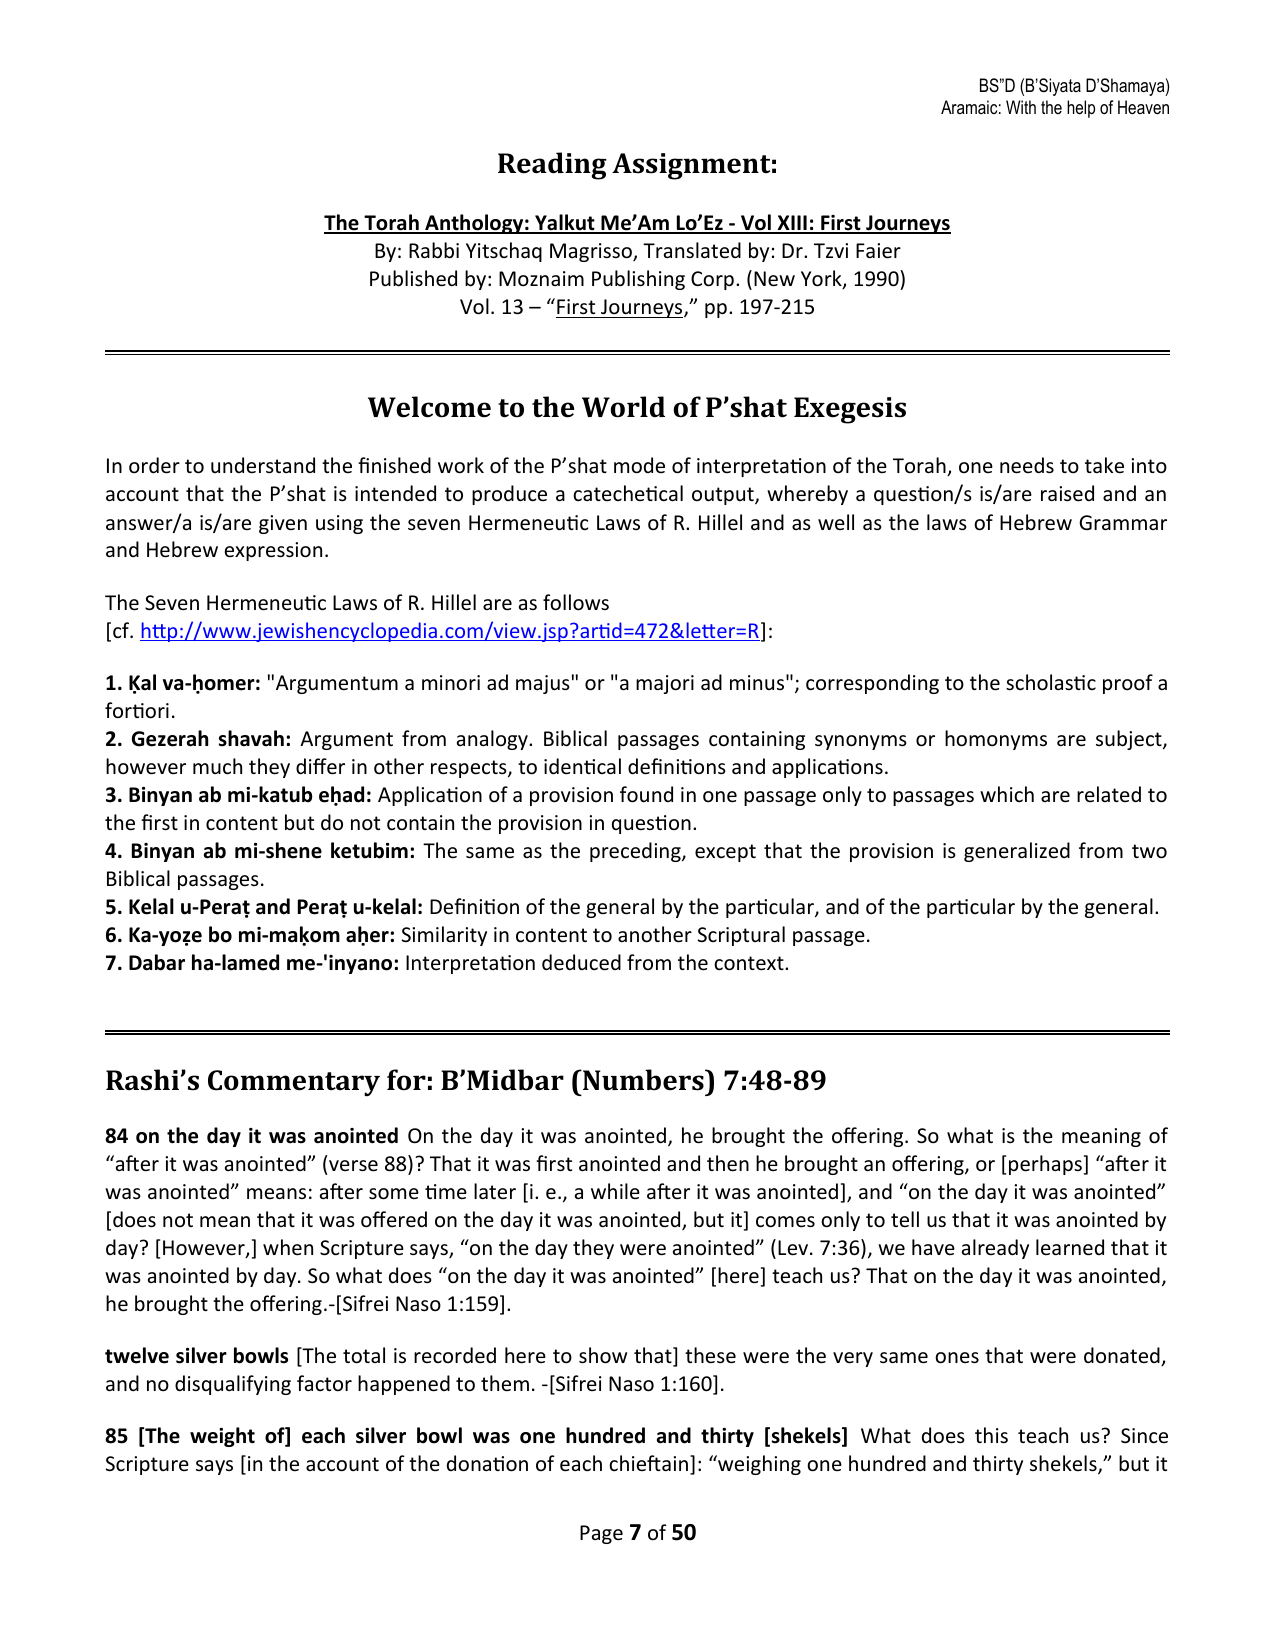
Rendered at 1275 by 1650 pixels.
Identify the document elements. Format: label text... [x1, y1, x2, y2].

text 84 on the day it was anointed On the day it was anointed, he brought the offering. So what is the meaning of “after it was anointed” (verse 88)? That it was first anointed and then he brought an offering, or [perhaps] “after it was anointed” means: after some time later [i. e., a while after it was anointed], and “on the day it was anointed” [does not mean that it was offered on the day it was anointed, but it] comes only to tell us that it was anointed by day? [However,] when Scripture says, “on the day they were anointed” (Lev. 7:36), we have already learned that it was anointed by day. So what does “on the day it was anointed” [here] teach us? That on the day it was anointed, he brought the offering.-[Sifrei Naso 1:159]. [105, 1121, 1170, 1317]
text Welcome to the World of P’shat Exegesis [105, 389, 1170, 423]
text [105, 1421, 1170, 1477]
text twelve silver bowls [The total is recorded here to show that] these were the very same ones that were donated, and no disqualifying factor happened to them. -[Sifrei Naso 1:160]. [105, 1341, 1170, 1397]
text In order to understand the finished work of the P’shat mode of interpretation of the Torah, one needs to take into account that the P’shat is intended to produce a catechetical output, whereby a question/s is/are raised and an answer/a is/are given using the seven Hermeneutic Laws of R. Hillel and as well as the laws of Hebrew Grammar and Hebrew expression. [105, 452, 1170, 564]
text 6. Ka-yoẓe bo mi-maḳom aḥer: Similarity in content to another Scriptural passage. [105, 920, 1170, 948]
text 2. Gezerah shavah: Argument from analogy. Biblical passages containing synonyms or homonyms are subject, however much they differ in other respects, to identical definitions and applications. [105, 724, 1170, 780]
text 7. Dabar ha-lamed me-'inyano: Interpretation deduced from the context. [105, 948, 1170, 976]
text The Torah Anthology: Yalkut Me’Am Lo’Ez - Vol XIII: First Journeys [105, 208, 1170, 236]
text 4. Binyan ab mi-shene ketubim: The same as the preceding, except that the provision is generalized from two Biblical passages. [105, 836, 1170, 892]
text 3. Binyan ab mi-katub eḥad: Application of a provision found in one passage only to passages which are related to the first in content but do not contain the provision in question. [105, 780, 1170, 836]
text 1. Ḳal va-ḥomer: "Argumentum a minori ad majus" or "a majori ad minus"; corresponding to the scholastic proof a fortiori. [105, 668, 1170, 724]
text The Seven Hermeneutic Laws of R. Hillel are as follows [105, 588, 1170, 616]
text Rashi’s Commentary for: B’Midbar (Numbers) 7:48-89 [105, 1063, 1170, 1097]
text [cf. http://www.jewishencyclopedia.com/view.jsp?artid=472&letter=R]: [105, 616, 1170, 644]
text Published by: Moznaim Publishing Corp. (New York, 1990) [105, 264, 1170, 292]
text By: Rabbi Yitschaq Magrisso, Translated by: Dr. Tzvi Faier [105, 236, 1170, 264]
text 5. Kelal u-Peraṭ and Peraṭ u-kelal: Definition of the general by the particular, and of the particular by the general. [105, 892, 1170, 920]
text Reading Assignment: [105, 146, 1170, 180]
text Vol. 13 – “First Journeys,” pp. 197-215 [105, 292, 1170, 320]
